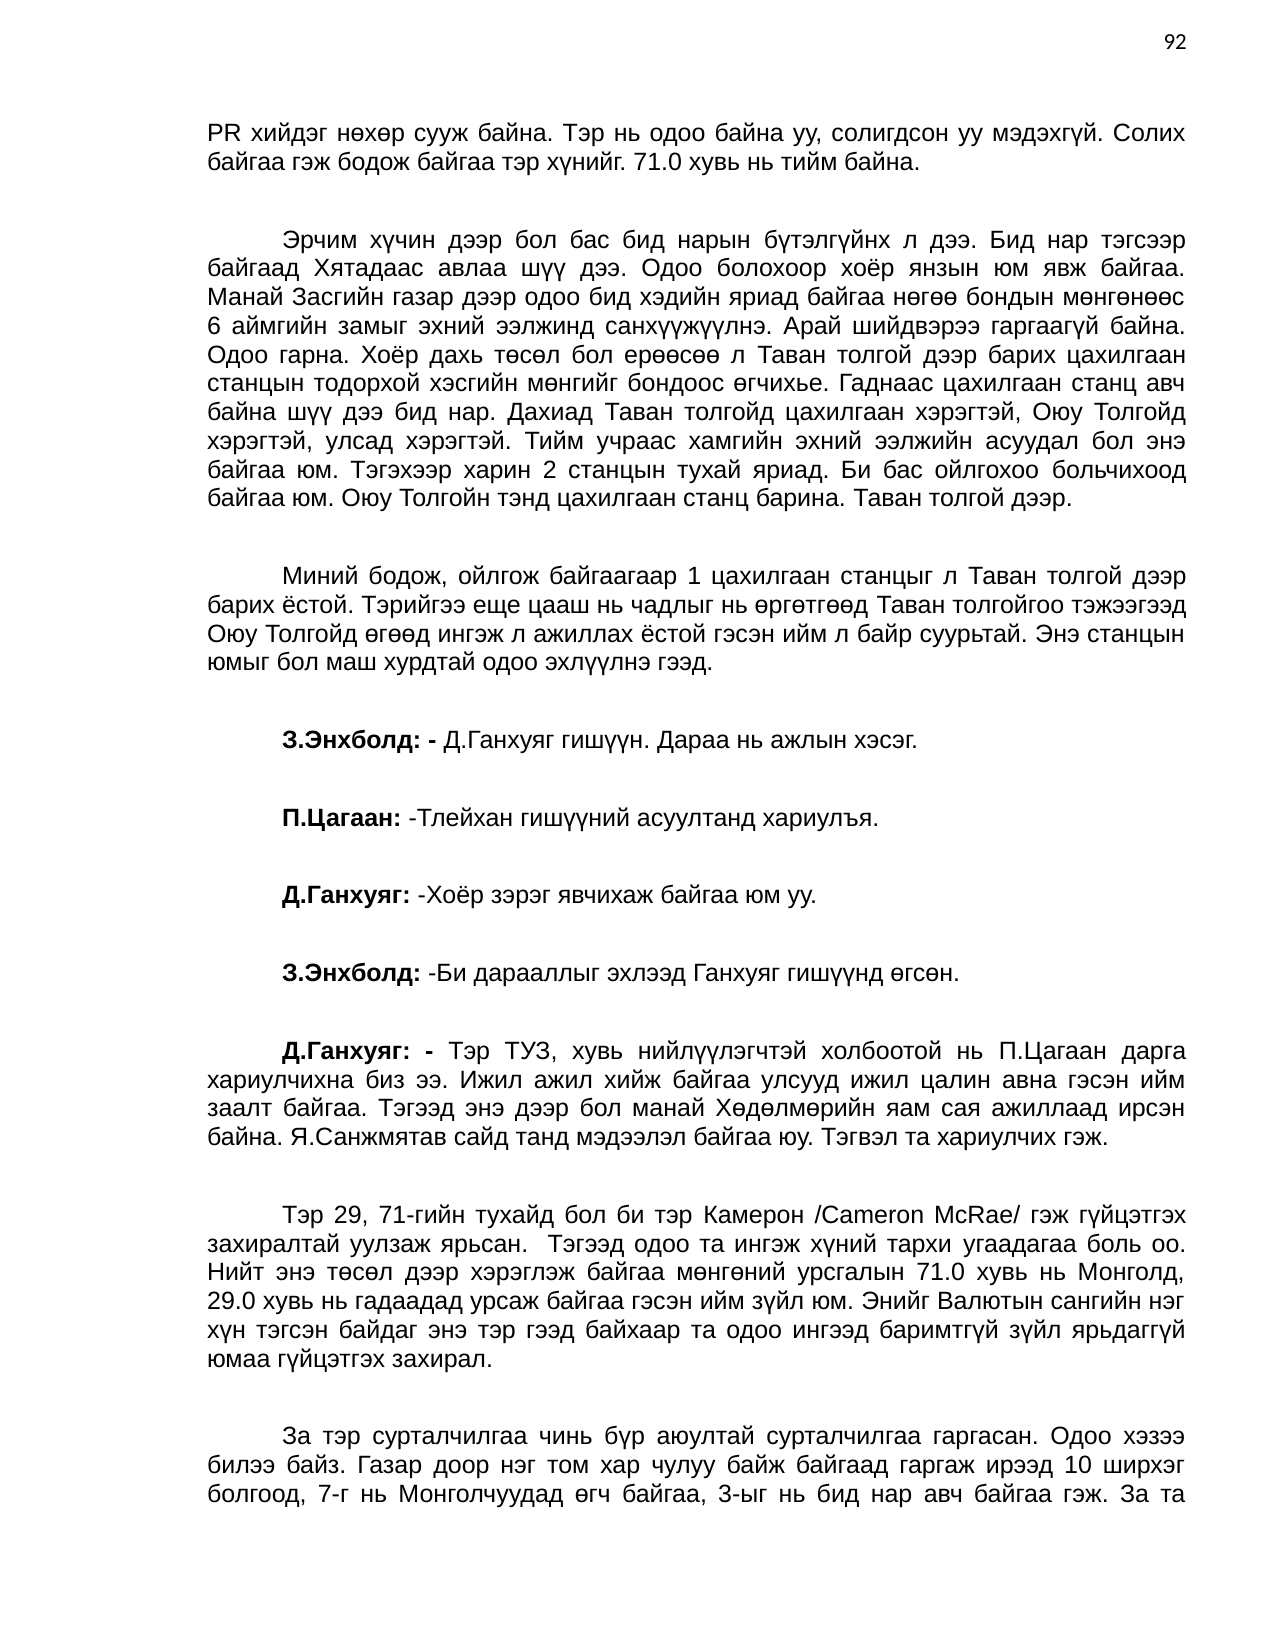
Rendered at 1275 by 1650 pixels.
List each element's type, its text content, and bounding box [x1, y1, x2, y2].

subtitle Д.Ганхуяг: - Тэр ТУЗ, хувь нийлүүлэгчтэй холбоотой нь П.Цагаан дарга хариулчихна биз ээ. Ижил ажил хийж байгаа улсууд ижил цалин авна гэсэн ийм заалт байгаа. Тэгээд энэ дээр бол манай Хөдөлмөрийн яам сая ажиллаад ирсэн байна. Я.Санжмятав сайд танд мэдээлэл байгаа юу. Тэгвэл та хариулчих гэж. [207, 1036, 1186, 1151]
subtitle Д.Ганхуяг: -Хоёр зэрэг явчихаж байгаа юм уу. [207, 880, 1186, 909]
subtitle Миний бодож, ойлгож байгаагаар 1 цахилгаан станцыг л Таван толгой дээр барих ёстой. Тэрийгээ еще цааш нь чадлыг нь өргөтгөөд Таван толгойгоо тэжээгээд Оюу Толгойд өгөөд ингэж л ажиллах ёстой гэсэн ийм л байр суурьтай. Энэ станцын юмыг бол маш хурдтай одоо эхлүүлнэ гээд. [207, 561, 1186, 676]
subtitle Тэр 29, 71-гийн тухайд бол би тэр Камерон /Cameron McRae/ гэж гүйцэтгэх захиралтай уулзаж ярьсан. Тэгээд одоо та ингэж хүний тархи угаадагаа боль оо. Нийт энэ төсөл дээр хэрэглэж байгаа мөнгөний урсгалын 71.0 хувь нь Монголд, 29.0 хувь нь гадаадад урсаж байгаа гэсэн ийм зүйл юм. Энийг Валютын сангийн нэг хүн тэгсэн байдаг энэ тэр гээд байхаар та одоо ингээд баримтгүй зүйл ярьдаггүй юмаа гүйцэтгэх захирал. [207, 1200, 1186, 1372]
subtitle П.Цагаан: -Тлейхан гишүүний асуултанд хариулъя. [207, 803, 1186, 831]
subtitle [207, 118, 1186, 176]
subtitle З.Энхболд: - Д.Ганхуяг гишүүн. Дараа нь ажлын хэсэг. [207, 725, 1186, 754]
subtitle Эрчим хүчин дээр бол бас бид нарын бүтэлгүйнх л дээ. Бид нар тэгсээр байгаад Хятадаас авлаа шүү дээ. Одоо болохоор хоёр янзын юм явж байгаа. Манай Засгийн газар дээр одоо бид хэдийн яриад байгаа нөгөө бондын мөнгөнөөс 6 аймгийн замыг эхний ээлжинд санхүүжүүлнэ. Арай шийдвэрээ гаргаагүй байна. Одоо гарна. Хоёр дахь төсөл бол ерөөсөө л Таван толгой дээр барих цахилгаан станцын тодорхой хэсгийн мөнгийг бондоос өгчихье. Гаднаас цахилгаан станц авч байна шүү дээ бид нар. Дахиад Таван толгойд цахилгаан хэрэгтэй, Оюу Толгойд хэрэгтэй, улсад хэрэгтэй. Тийм учраас хамгийн эхний ээлжийн асуудал бол энэ байгаа юм. Тэгэхээр харин 2 станцын тухай яриад. Би бас ойлгохоо больчихоод байгаа юм. Оюу Толгойн тэнд цахилгаан станц барина. Таван толгой дээр. [207, 224, 1186, 512]
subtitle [207, 1421, 1186, 1507]
subtitle З.Энхболд: -Би дарааллыг эхлээд Ганхуяг гишүүнд өгсөн. [207, 958, 1186, 987]
